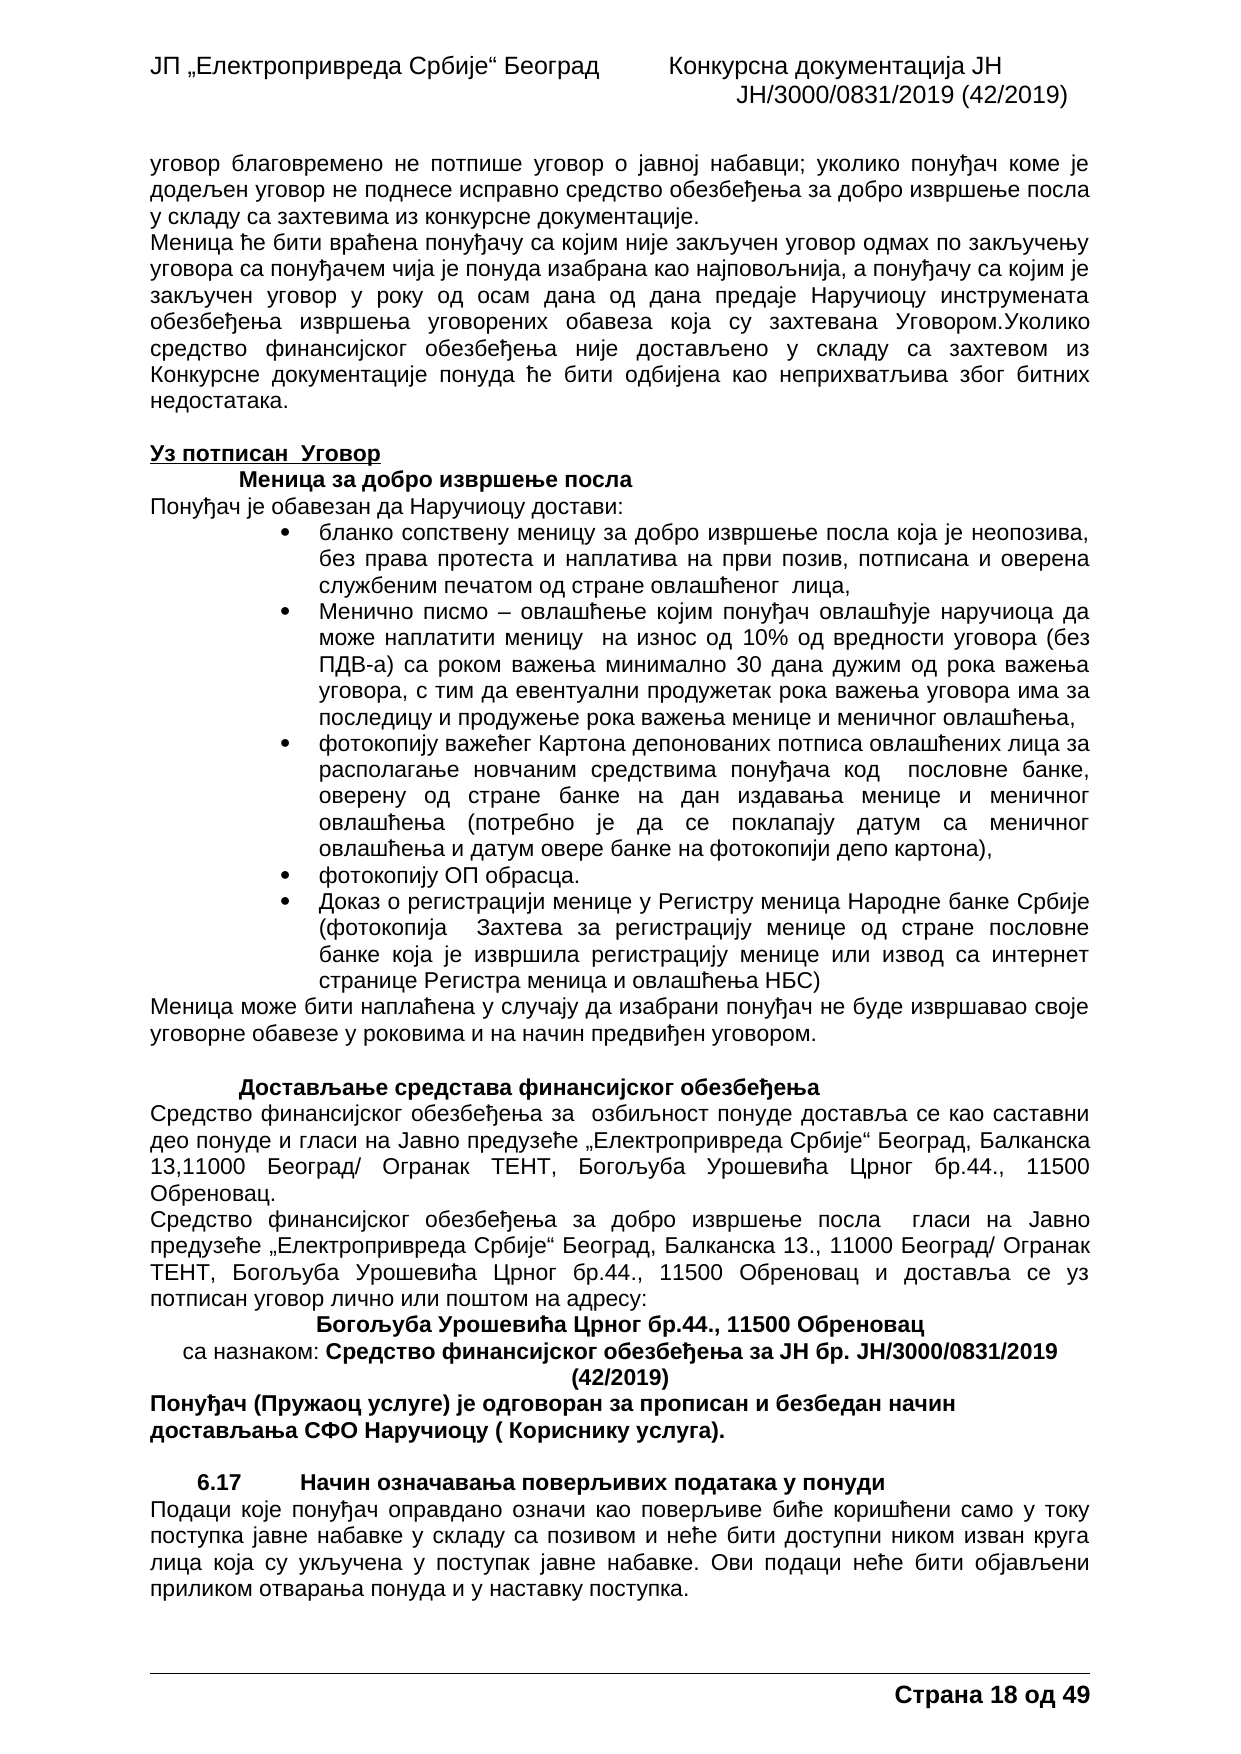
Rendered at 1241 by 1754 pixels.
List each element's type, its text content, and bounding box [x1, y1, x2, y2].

list Менично писмо – овлашћење којим понуђач овлашћује наручиоца да може наплатити меницу на износ од 10% од вредности уговора (без ПДВ-а) са роком важења минимално 30 дана дужим од рока важења уговора, с тим да евентуални продужетак рока важења уговора има за последицу и продужење рока важења менице и меничног овлашћења, [281, 598, 1090, 730]
text Средство финансијског обезбеђења за добро извршење посла гласи на Јавно предузеће „Електропривреда Србије“ Београд, Балканска 13., 11000 Београд/ Огранак ТЕНТ, Богољуба Урошевића Црног бр.44., 11500 Обреновац и доставља се уз потписан уговор лично или поштом на адресу: [150, 1206, 1090, 1311]
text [150, 150, 1090, 229]
text са назнаком: Средство финансијског обезбеђења за ЈН бр. ЈН/3000/0831/2019 (42/2019) [150, 1338, 1090, 1390]
text Меница ће бити враћена понуђачу са којим није закључен уговор одмах по закључењу уговора са понуђачем чија је понуда изабрана као најповољнија, а понуђачу са којим је закључен уговор у року од осам дана од дана предаје Наручиоцу инструмената обезбеђења извршења уговорених обавеза која су захтевана Уговором.Уколико средство финансијског обезбеђења није достављено у складу са захтевом из Конкурсне документације понуда ће бити одбијена као неприхватљива због битних недостатака. [150, 229, 1090, 413]
list Начин означавања поверљивих података у понуди [197, 1469, 1090, 1496]
list фотокопију важећег Картона депонованих потписа овлашћених лица за располагање новчаним средствима понуђача код пословне банке, оверену од стране банке на дан издавања менице и меничног овлашћења (потребно је да се поклапају датум са меничног овлашћења и датум овере банке на фотокопији депо картона), [281, 730, 1090, 862]
text Средство финансијског обезбеђења за озбиљност понуде доставља се као саставни део понуде и гласи на Јавно предузеће „Електропривреда Србије“ Београд, Балканска 13,11000 Београд/ Огранак ТЕНТ, Богољуба Урошевића Црног бр.44., 11500 Обреновац. [150, 1100, 1090, 1206]
text Меница може бити наплаћена у случају да изабрани понуђач не буде извршавао своје уговорне обавезе у роковима и на начин предвиђен уговором. [150, 993, 1090, 1046]
list фотокопију ОП обрасца. [281, 862, 1090, 888]
list бланко сопствену меницу за добро извршење посла која је неопозива, без права протеста и наплатива на први позив, потписана и оверена службеним печатом од стране овлашћеног лица, [281, 519, 1090, 598]
list Уз потписан Уговор [150, 440, 1090, 466]
list Доказ о регистрацији менице у Регистру меница Народне банке Србије (фотокопија Захтева за регистрацију менице од стране пословне банке која је извршила регистрацију менице или извод са интернет странице Регистра меница и овлашћења НБС) [281, 888, 1090, 993]
text Достављање средстава финансијског обезбеђења [239, 1074, 1090, 1100]
text Подаци које понуђач оправдано означи као поверљиве биће коришћени само у току поступка јавне набавке у складу са позивом и неће бити доступни ником изван круга лица која су укључена у поступак јавне набавке. Ови подаци неће бити објављени приликом отварања понуда и у наставку поступка. [150, 1496, 1090, 1601]
text Богољуба Урошевића Црног бр.44., 11500 Обреновац [150, 1311, 1090, 1338]
text Понуђач је обавезан да Наручиоцу достави: [150, 493, 1090, 519]
text Меница за добро извршење посла [239, 466, 1090, 493]
text Понуђач (Пружаоц услуге) је одговоран за прописан и безбедан начин достављања СФО Наручиоцу ( Кориснику услуга). [150, 1390, 1090, 1443]
